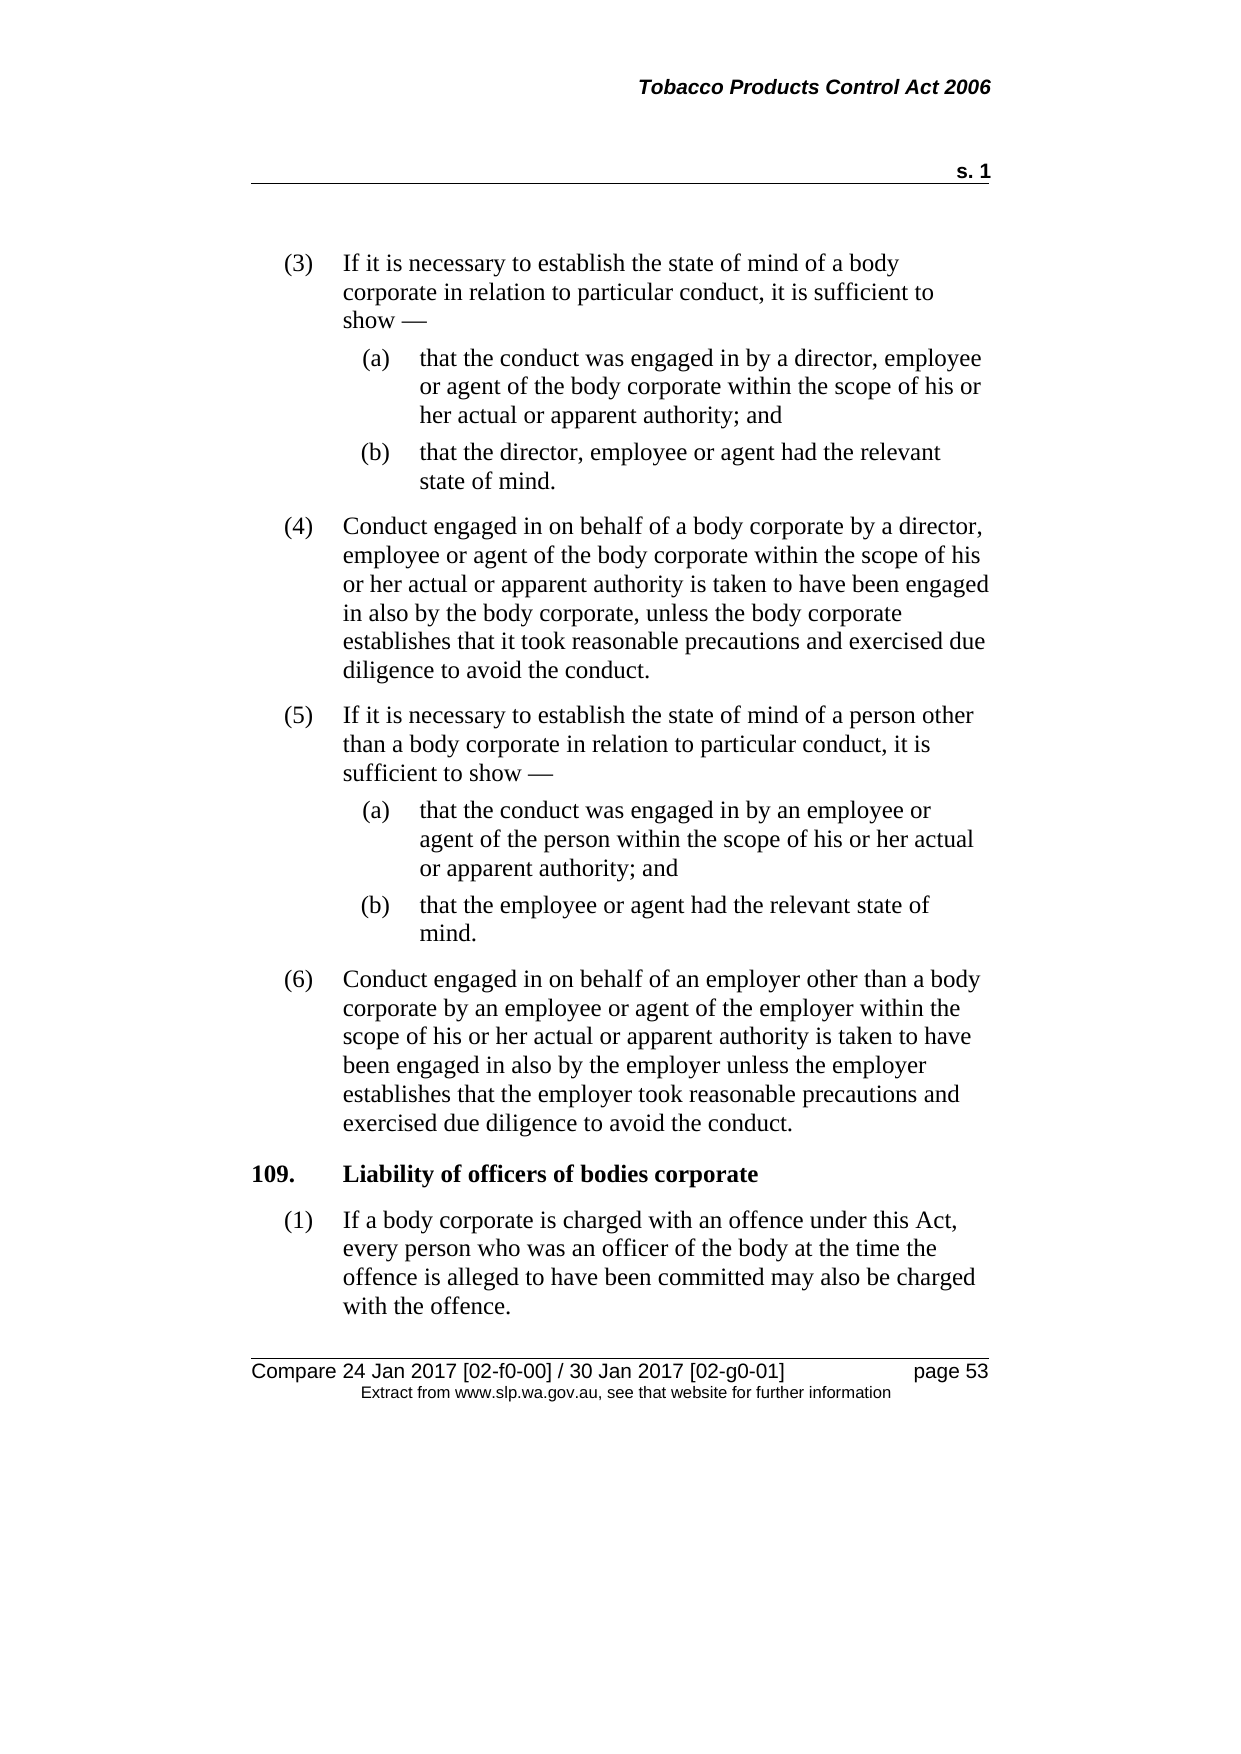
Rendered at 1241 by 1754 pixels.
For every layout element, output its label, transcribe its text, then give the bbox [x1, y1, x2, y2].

text (6) Conduct engaged in on behalf of an employer other than a body corporate by an employee or agent of the employer within the scope of his or her actual or apparent authority is taken to have been engaged in also by the employer unless the employer establishes that the employer took reasonable precautions and exercised due diligence to avoid the conduct. [251, 964, 989, 1136]
text (a) that the conduct was engaged in by an employee or agent of the person within the scope of his or her actual or apparent authority; and [251, 795, 989, 881]
subtitle 109. Liability of officers of bodies corporate [251, 1159, 989, 1188]
text (1) If a body corporate is charged with an offence under this Act, every person who was an officer of the body at the time the offence is alleged to have been committed may also be charged with the offence. [251, 1205, 989, 1320]
text (b) that the employee or agent had the relevant state of mind. [251, 890, 989, 947]
text (a) that the conduct was engaged in by a director, employee or agent of the body corporate within the scope of his or her actual or apparent authority; and [251, 343, 989, 429]
text (b) that the director, employee or agent had the relevant state of mind. [251, 437, 989, 495]
text (4) Conduct engaged in on behalf of a body corporate by a director, employee or agent of the body corporate within the scope of his or her actual or apparent authority is taken to have been engaged in also by the body corporate, unless the body corporate establishes that it took reasonable precautions and exercised due diligence to avoid the conduct. [251, 511, 989, 684]
text (3) If it is necessary to establish the state of mind of a body corporate in relation to particular conduct, it is sufficient to show — [251, 248, 989, 334]
text (5) If it is necessary to establish the state of mind of a person other than a body corporate in relation to particular conduct, it is sufficient to show — [251, 701, 989, 787]
